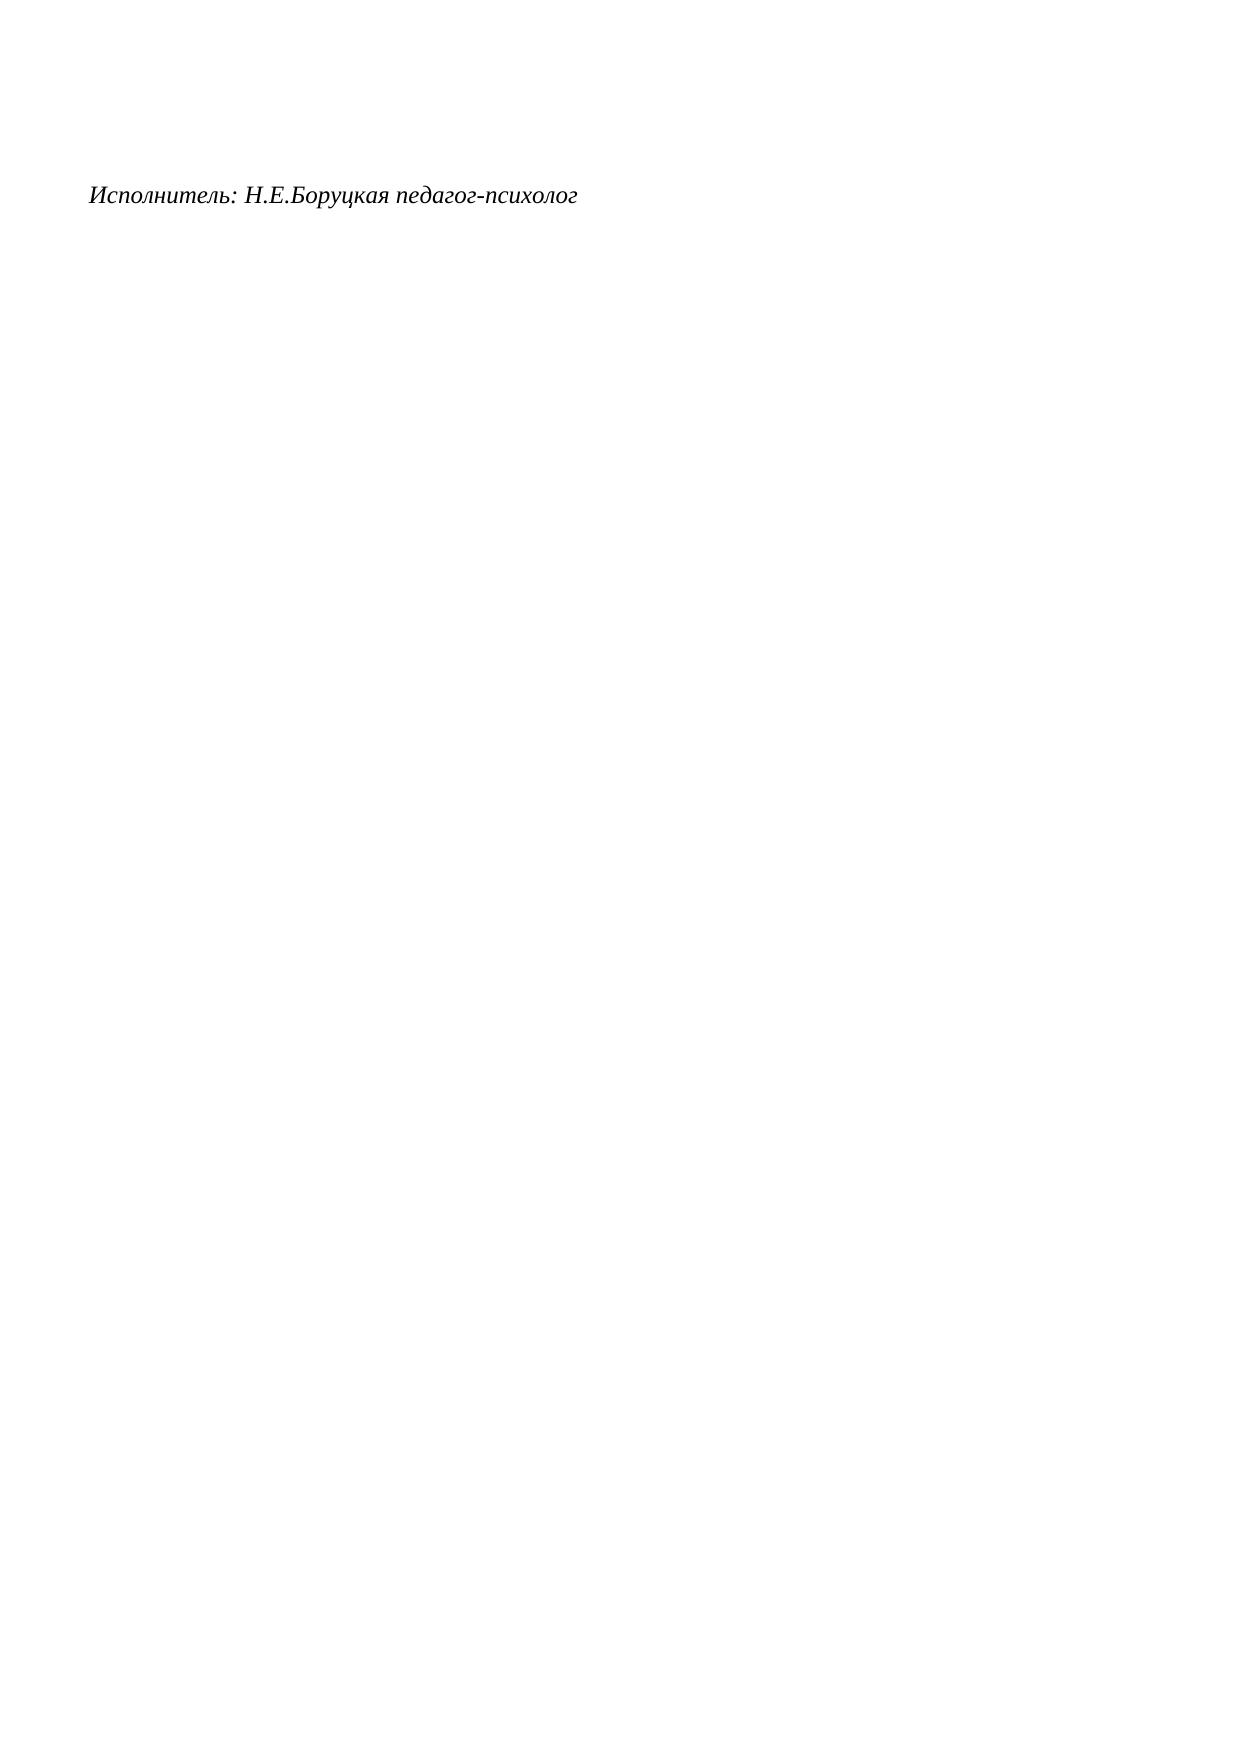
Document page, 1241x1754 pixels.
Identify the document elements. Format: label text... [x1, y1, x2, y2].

text Исполнитель: Н.Е.Боруцкая педагог-психолог [89, 180, 1152, 208]
